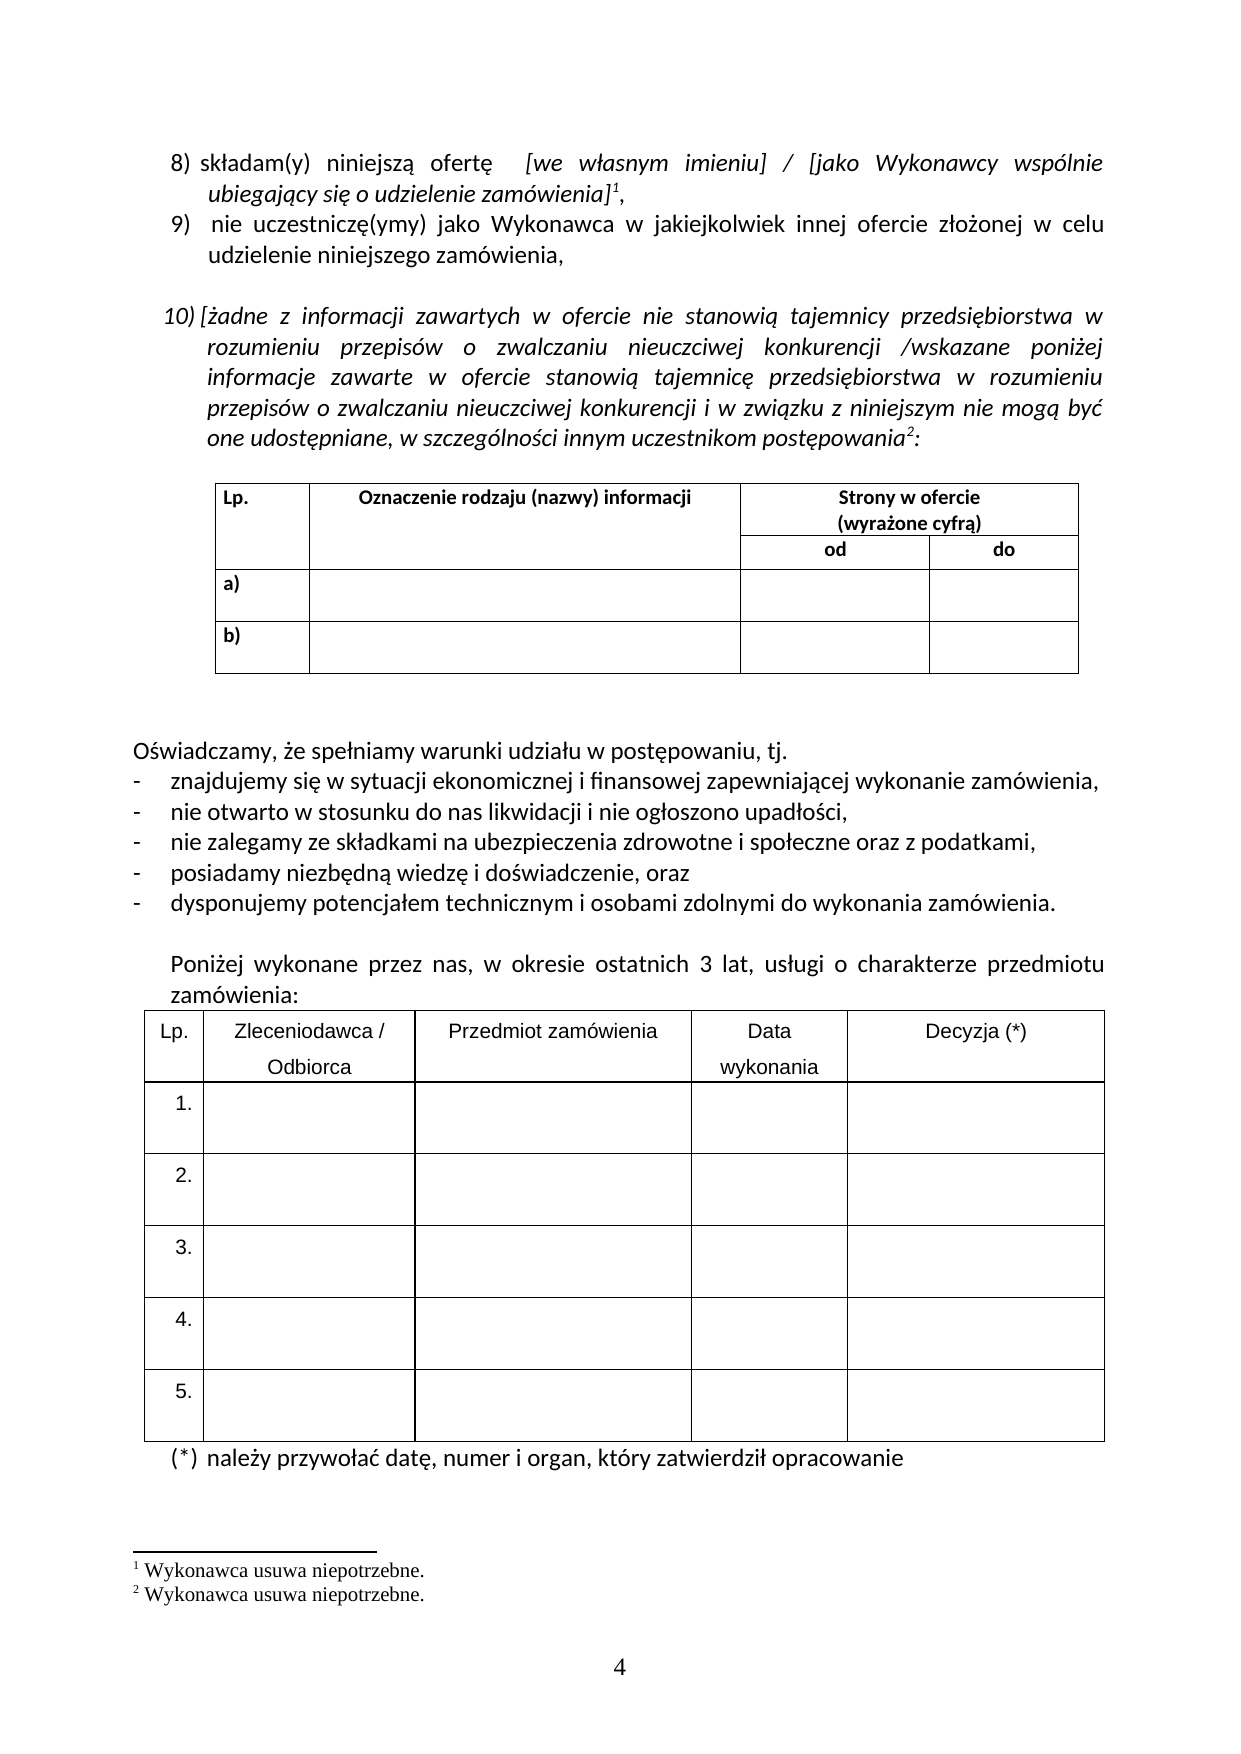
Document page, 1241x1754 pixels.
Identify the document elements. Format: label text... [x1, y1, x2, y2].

text Oświadczamy, że spełniamy warunki udziału w postępowaniu, tj. [133, 735, 1106, 765]
table_cell [741, 570, 929, 621]
list [żadne z informacji zawartych w ofercie nie stanowią tajemnicy przedsiębiorstwa w rozumieniu przepisów o zwalczaniu nieuczciwej konkurencji /wskazane poniżej informacje zawarte w ofercie stanowią tajemnicę przedsiębiorstwa w rozumieniu przepisów o zwalczaniu nieuczciwej konkurencji i w związku z niniejszym nie mogą być one udostępniane, w szczególności innym uczestnikom postępowania: [162, 300, 1106, 453]
table_cell [692, 1154, 847, 1225]
table_cell [741, 622, 929, 673]
text Poniżej wykonane przez nas, w okresie ostatnich 3 lat, usługi o charakterze przedmiotu zamówienia: [170, 948, 1106, 1009]
table_cell [692, 1298, 847, 1369]
table_cell [204, 1154, 414, 1225]
table_header Przedmiot zamówienia [416, 1011, 691, 1081]
table_cell 3. [145, 1226, 203, 1297]
table_cell [416, 1370, 691, 1441]
text - dysponujemy potencjałem technicznym i osobami zdolnymi do wykonania zamówienia. [133, 887, 1106, 918]
table_cell od [741, 536, 929, 569]
list nie uczestniczę(ymy) jako Wykonawca w jakiejkolwiek innej ofercie złożonej w celu udzielenie niniejszego zamówienia, [170, 209, 1106, 270]
table_cell [692, 1226, 847, 1297]
text - nie otwarto w stosunku do nas likwidacji i nie ogłoszono upadłości, [133, 796, 1106, 826]
text (*) należy przywołać datę, numer i organ, który zatwierdził opracowanie [170, 1442, 1106, 1472]
table_header Strony w ofercie (wyrażone cyfrą) [741, 484, 1078, 535]
table_cell [848, 1083, 1104, 1153]
table_cell [848, 1298, 1104, 1369]
table_cell [310, 622, 740, 673]
text - znajdujemy się w sytuacji ekonomicznej i finansowej zapewniającej wykonanie zamówienia, [133, 765, 1106, 796]
table_cell [416, 1083, 691, 1153]
table_cell [692, 1370, 847, 1441]
table_cell [204, 1083, 414, 1153]
table_header Zleceniodawca / Odbiorca [204, 1011, 414, 1081]
table_cell [216, 570, 309, 621]
table_cell 5. [145, 1370, 203, 1441]
table_cell [416, 1298, 691, 1369]
table_header Lp. [145, 1011, 203, 1081]
table_cell do [930, 536, 1078, 569]
table_cell 4. [145, 1298, 203, 1369]
table_header Decyzja (*) [848, 1011, 1104, 1081]
table_cell [416, 1154, 691, 1225]
table_cell [310, 570, 740, 621]
table_cell 2. [145, 1154, 203, 1225]
table_cell 1. [145, 1083, 203, 1153]
table_cell [204, 1298, 414, 1369]
table_header Data wykonania [692, 1011, 847, 1081]
table_cell [930, 622, 1078, 673]
table_cell [204, 1370, 414, 1441]
text - nie zalegamy ze składkami na ubezpieczenia zdrowotne i społeczne oraz z podatkami, [133, 826, 1106, 857]
table_cell [848, 1226, 1104, 1297]
table_cell [692, 1083, 847, 1153]
table_cell [416, 1226, 691, 1297]
table_header Oznaczenie rodzaju (nazwy) informacji [310, 484, 740, 569]
table_cell [216, 622, 309, 673]
table_header Lp. [216, 484, 309, 569]
table_cell [930, 570, 1078, 621]
table_cell [848, 1154, 1104, 1225]
text - posiadamy niezbędną wiedzę i doświadczenie, oraz [133, 857, 1106, 887]
table_cell [848, 1370, 1104, 1441]
list składam(y) niniejszą ofertę [we własnym imieniu] / [jako Wykonawcy wspólnie ubiegający się o udzielenie zamówienia], [170, 148, 1106, 209]
table_cell [204, 1226, 414, 1297]
